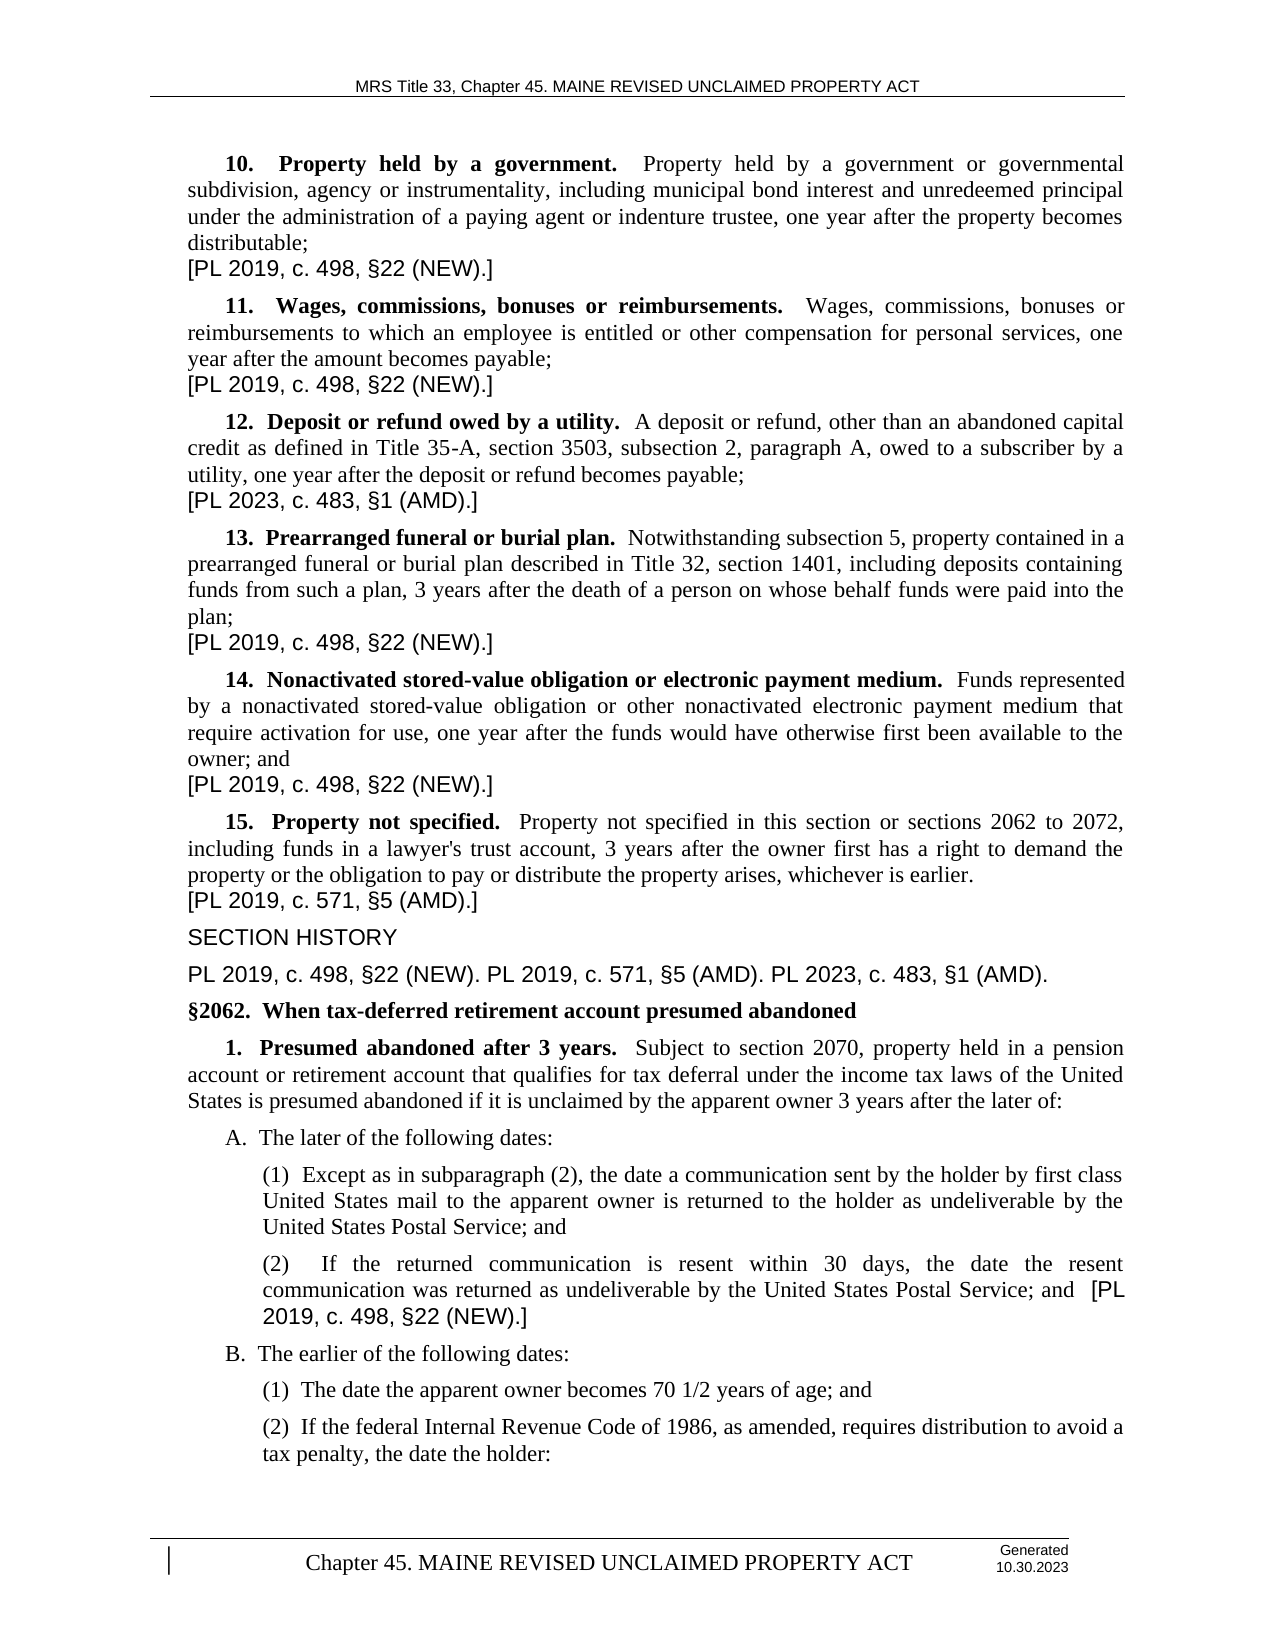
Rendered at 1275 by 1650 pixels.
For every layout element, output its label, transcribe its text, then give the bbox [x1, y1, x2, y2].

text §2062. When tax-deferred retirement account presumed abandoned [187, 998, 1125, 1024]
text 11. Wages, commissions, bonuses or reimbursements. Wages, commissions, bonuses or reimbursements to which an employee is entitled or other compensation for personal services, one year after the amount becomes payable; [187, 292, 1125, 371]
text [PL 2019, c. 498, §22 (NEW).] [187, 771, 1125, 798]
text SECTION HISTORY [187, 924, 1125, 950]
text [PL 2019, c. 571, §5 (AMD).] [187, 887, 1125, 914]
text [PL 2019, c. 498, §22 (NEW).] [187, 629, 1125, 656]
text [PL 2023, c. 483, §1 (AMD).] [187, 487, 1125, 513]
text (1) The date the apparent owner becomes 70 1/2 years of age; and [262, 1376, 1125, 1403]
text 1. Presumed abandoned after 3 years. Subject to section 2070, property held in a pension account or retirement account that qualifies for tax deferral under the income tax laws of the United States is presumed abandoned if it is unclaimed by the apparent owner 3 years after the later of: [187, 1034, 1125, 1113]
text PL 2019, c. 498, §22 (NEW). PL 2019, c. 571, §5 (AMD). PL 2023, c. 483, §1 (AMD). [187, 961, 1125, 987]
text [PL 2019, c. 498, §22 (NEW).] [187, 371, 1125, 398]
text [PL 2019, c. 498, §22 (NEW).] [187, 255, 1125, 282]
text 15. Property not specified. Property not specified in this section or sections 2062 to 2072, including funds in a lawyer's trust account, 3 years after the owner first has a right to demand the property or the obligation to pay or distribute the property arises, whichever is earlier. [187, 808, 1125, 887]
text 12. Deposit or refund owed by a utility. A deposit or refund, other than an abandoned capital credit as defined in Title 35‑A, section 3503, subsection 2, paragraph A, owed to a subscriber by a utility, one year after the deposit or refund becomes payable; [187, 408, 1125, 487]
text 13. Prearranged funeral or burial plan. Notwithstanding subsection 5, property contained in a prearranged funeral or burial plan described in Title 32, section 1401, including deposits containing funds from such a plan, 3 years after the death of a person on whose behalf funds were paid into the plan; [187, 524, 1125, 629]
text 14. Nonactivated stored-value obligation or electronic payment medium. Funds represented by a nonactivated stored-value obligation or other nonactivated electronic payment medium that require activation for use, one year after the funds would have otherwise first been available to the owner; and [187, 666, 1125, 771]
text (2) If the returned communication is resent within 30 days, the date the resent communication was returned as undeliverable by the United States Postal Service; and [PL 2019, c. 498, §22 (NEW).] [262, 1250, 1125, 1329]
text (2) If the federal Internal Revenue Code of 1986, as amended, requires distribution to avoid a tax penalty, the date the holder: [262, 1413, 1125, 1466]
text 10. Property held by a government. Property held by a government or governmental subdivision, agency or instrumentality, including municipal bond interest and unredeemed principal under the administration of a paying agent or indenture trustee, one year after the property becomes distributable; [187, 150, 1125, 255]
text (1) Except as in subparagraph (2), the date a communication sent by the holder by first class United States mail to the apparent owner is returned to the holder as undeliverable by the United States Postal Service; and [262, 1161, 1125, 1240]
text A. The later of the following dates: [225, 1124, 1125, 1150]
text B. The earlier of the following dates: [225, 1340, 1125, 1366]
